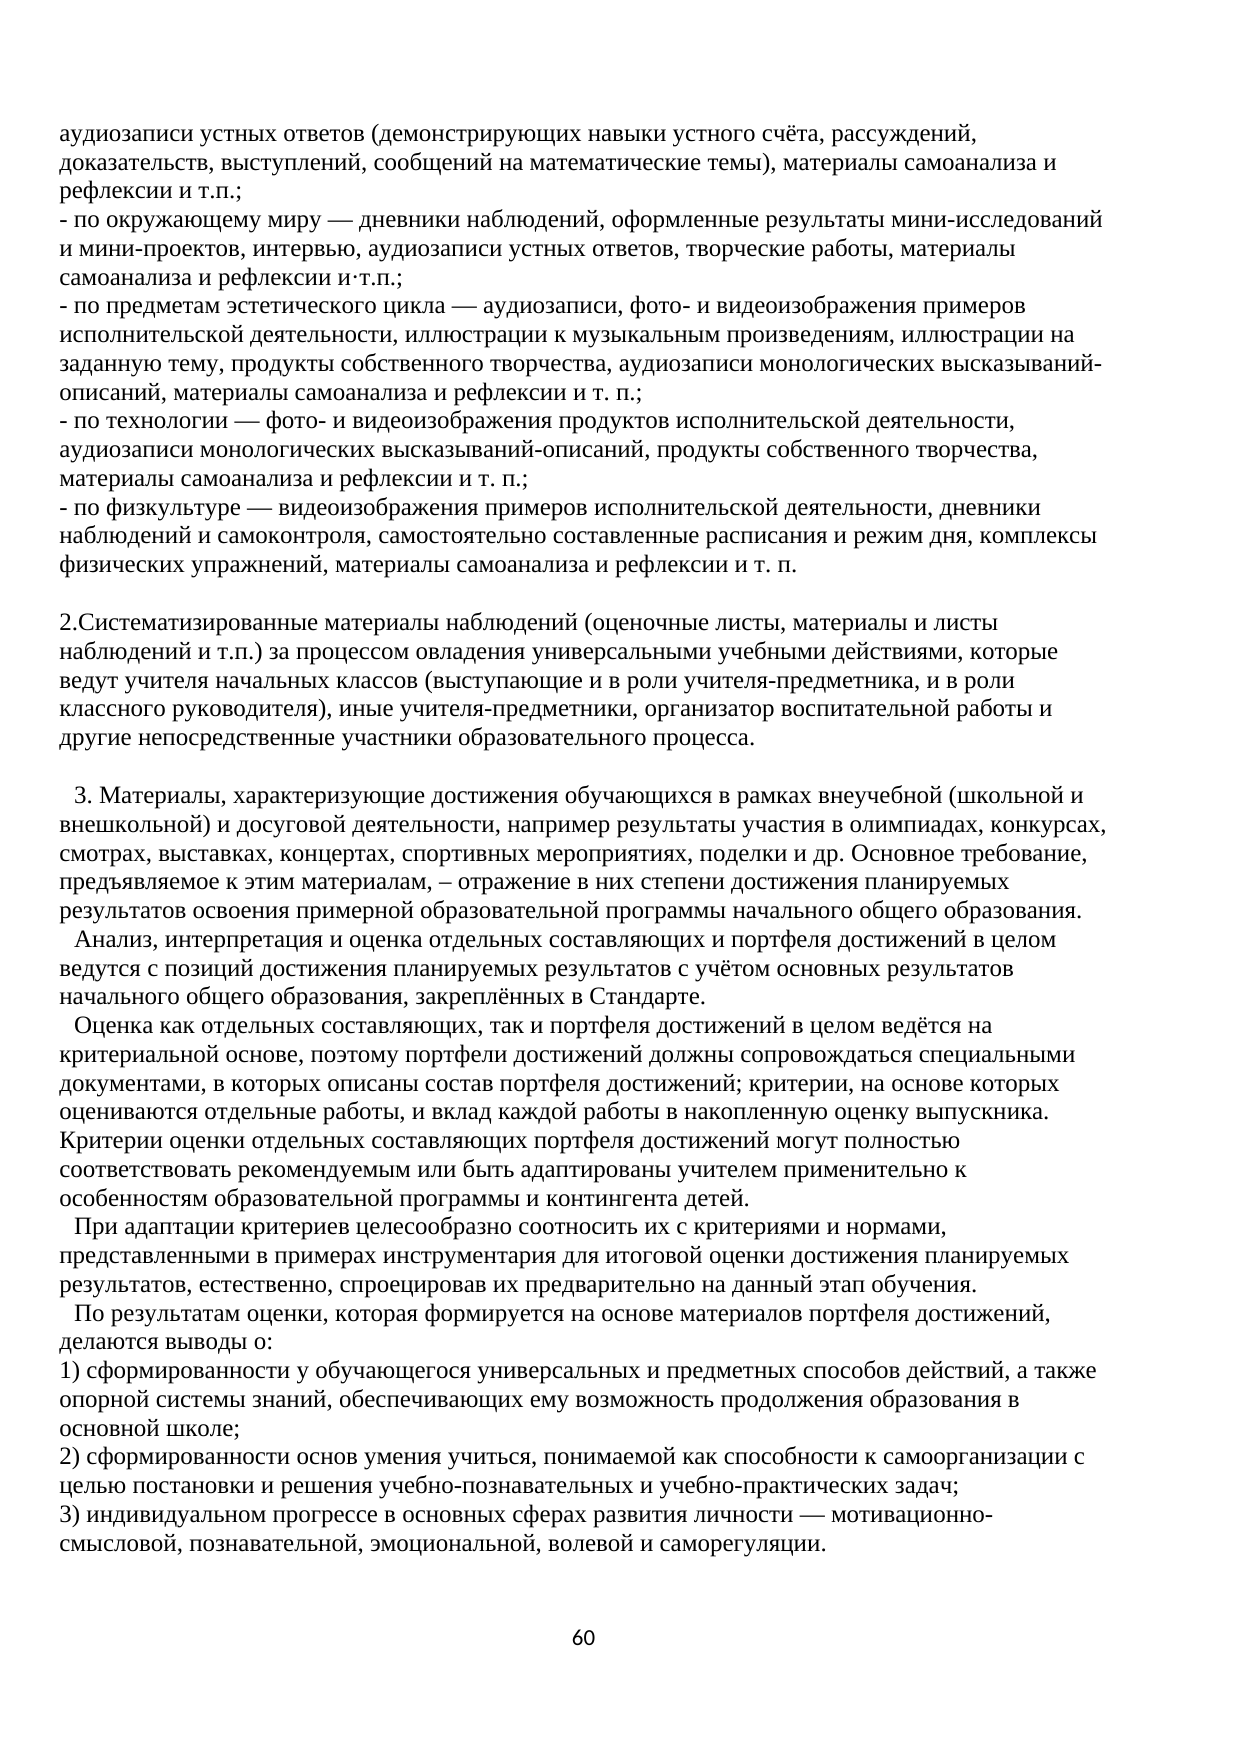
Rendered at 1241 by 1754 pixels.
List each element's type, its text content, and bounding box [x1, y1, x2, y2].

text - по предметам эстетического цикла — аудиозаписи, фото- и видеоизображения примеров исполнительской деятельности, иллюстрации к музыкальным произведениям, иллюстрации на заданную тему, продукты собственного творчества, аудиозаписи монологических высказываний-описаний, материалы самоанализа и рефлексии и т. п.; [59, 291, 1107, 406]
text 1) сформированности у обучающегося универсальных и предметных способов действий, а также опорной системы знаний, обеспечивающих ему возможность продолжения образования в основной школе; [59, 1355, 1107, 1441]
text 2) сформированности основ умения учиться, понимаемой как способности к самоорганизации с целью постановки и решения учебно-познавательных и учебно-практических задач; [59, 1441, 1107, 1499]
text Оценка как отдельных составляющих, так и портфеля достижений в целом ведётся на критериальной основе, поэтому портфели достижений должны сопровождаться специальными документами, в которых описаны состав портфеля достижений; критерии, на основе которых оцениваются отдельные работы, и вклад каждой работы в накопленную оценку выпускника. Критерии оценки отдельных составляющих портфеля достижений могут полностью соответствовать рекомендуемым или быть адаптированы учителем применительно к особенностям образовательной программы и контингента детей. [59, 1010, 1107, 1211]
text 2.Систематизированные материалы наблюдений (оценочные листы, материалы и листы наблюдений и т.п.) за процессом овладения универсальными учебными действиями, которые ведут учителя начальных классов (выступающие и в роли учителя-предметника, и в роли классного руководителя), иные учителя-предметники, организатор воспитательной работы и другие непосредственные участники образовательного процесса. [59, 607, 1107, 751]
text - по технологии — фото- и видеоизображения продуктов исполнительской деятельности, аудиозаписи монологических высказываний-описаний, продукты собственного творчества, материалы самоанализа и рефлексии и т. п.; [59, 406, 1107, 492]
text Анализ, интерпретация и оценка отдельных составляющих и портфеля достижений в целом ведутся с позиций достижения планируемых результатов с учётом основных результатов начального общего образования, закреплённых в Стандарте. [59, 924, 1107, 1010]
text 3. Материалы, характеризующие достижения обучающихся в рамках внеучебной (школьной и внешкольной) и досуговой деятельности, например результаты участия в олимпиадах, конкурсах, смотрах, выставках, концертах, спортивных мероприятиях, поделки и др. Основное требование, предъявляемое к этим материалам, – отражение в них степени достижения планируемых результатов освоения примерной образовательной программы начального общего образования. [59, 780, 1107, 924]
text - по физкультуре — видеоизображения примеров исполнительской деятельности, дневники наблюдений и самоконтроля, самостоятельно составленные расписания и режим дня, комплексы физических упражнений, материалы самоанализа и рефлексии и т. п. [59, 492, 1107, 578]
text 3) индивидуальном прогрессе в основных сферах развития личности — мотивационно-смысловой, познавательной, эмоциональной, волевой и саморегуляции. [59, 1499, 1107, 1556]
text По результатам оценки, которая формируется на основе материалов портфеля достижений, делаются выводы о: [59, 1298, 1107, 1355]
text При адаптации критериев целесообразно соотносить их с критериями и нормами, представленными в примерах инструментария для итоговой оценки достижения планируемых результатов, естественно, спроецировав их предварительно на данный этап обучения. [59, 1211, 1107, 1298]
text - по окружающему миру — дневники наблюдений, оформленные результаты мини-исследований и мини-проектов, интервью, аудиозаписи устных ответов, творческие работы, материалы самоанализа и рефлексии и·т.п.; [59, 204, 1107, 291]
